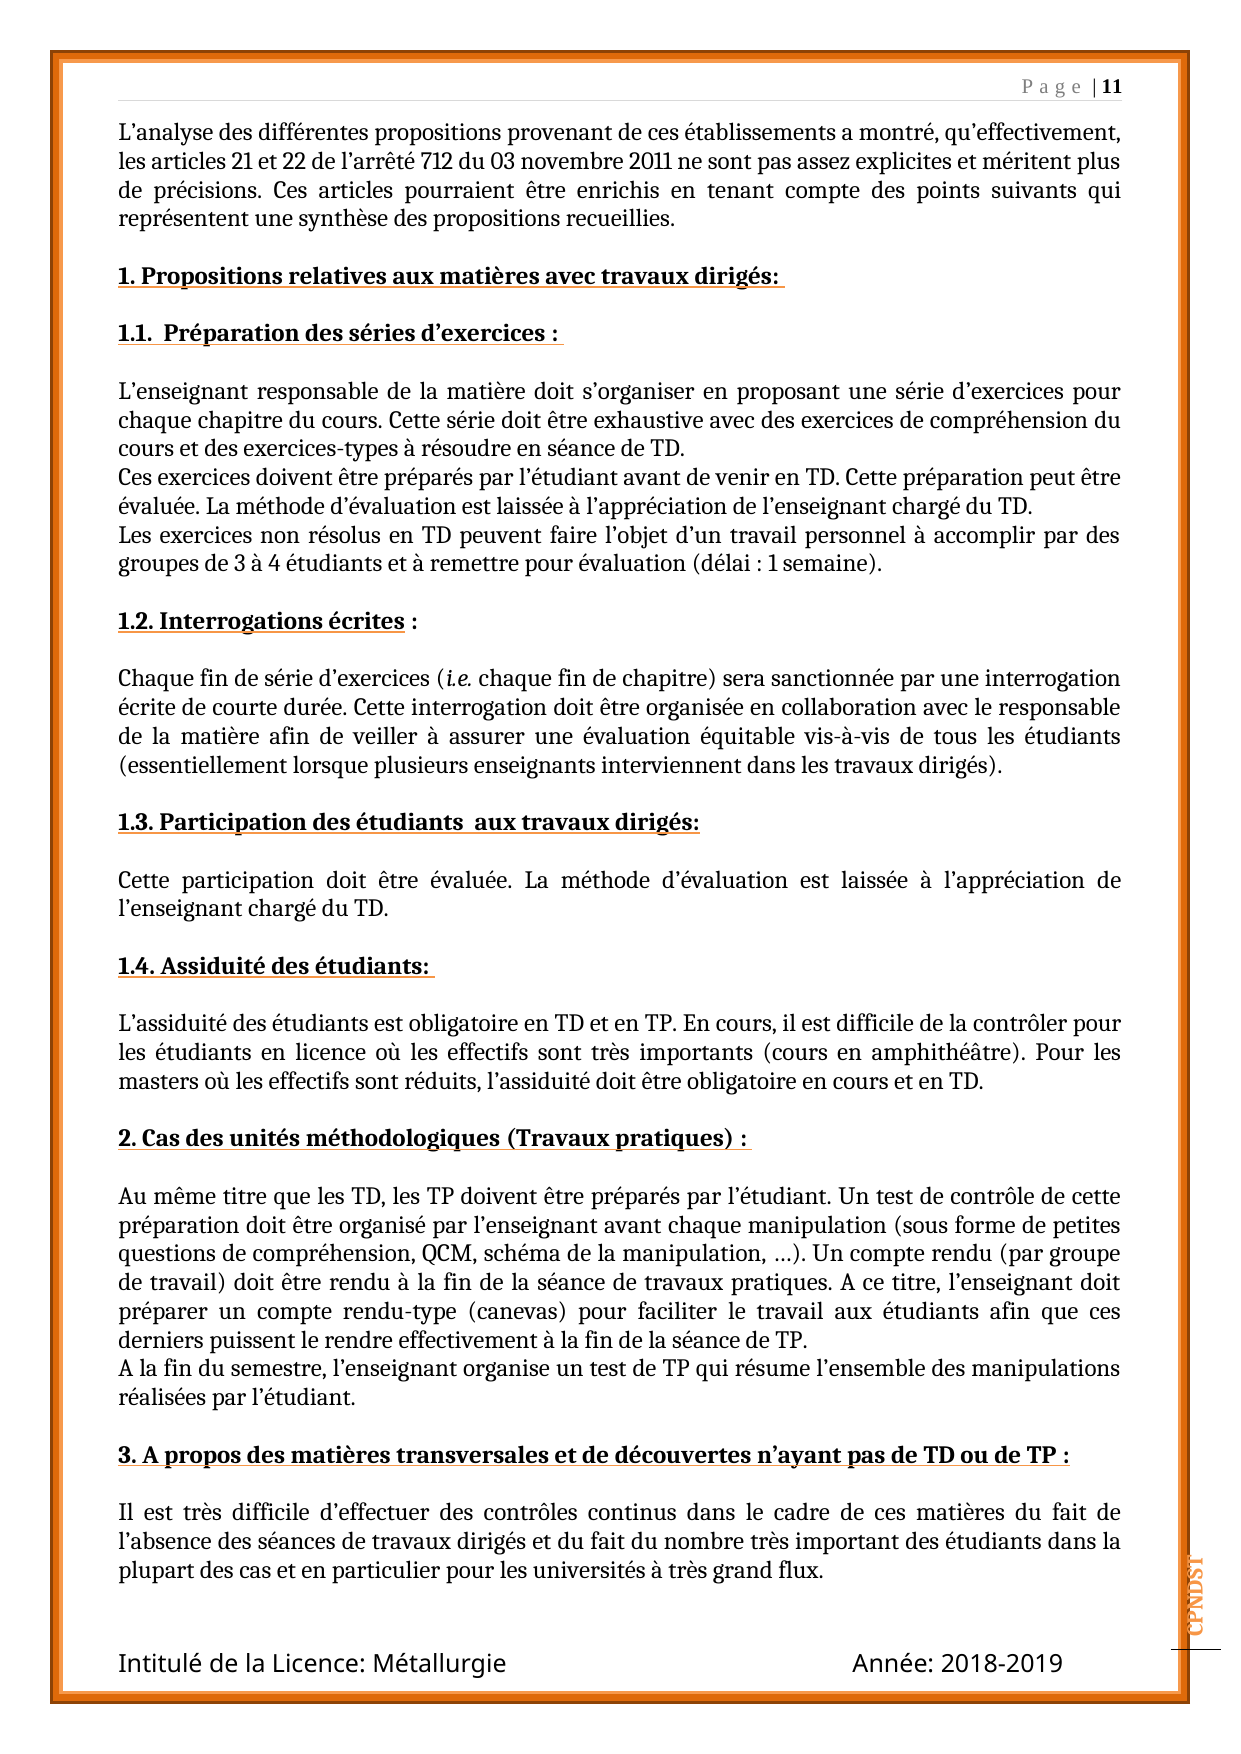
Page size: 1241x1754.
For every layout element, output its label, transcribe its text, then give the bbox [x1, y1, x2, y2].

text 1.4. Assiduité des étudiants: [118, 952, 1122, 981]
text 2. Cas des unités méthodologiques (Travaux pratiques) : [118, 1124, 1122, 1153]
text 3. A propos des matières transversales et de découvertes n’ayant pas de TD ou de TP : [118, 1441, 1122, 1469]
text Ces exercices doivent être préparés par l’étudiant avant de venir en TD. Cette préparation peut être évaluée. La méthode d’évaluation est laissée à l’appréciation de l’enseignant chargé du TD. [118, 463, 1122, 521]
text 1.1. Préparation des séries d’exercices : [118, 319, 1122, 348]
text Il est très difficile d’effectuer des contrôles continus dans le cadre de ces matières du fait de l’absence des séances de travaux dirigés et du fait du nombre très important des étudiants dans la plupart des cas et en particulier pour les universités à très grand flux. [118, 1498, 1122, 1584]
text 1.2. Interrogations écrites : [118, 607, 1122, 636]
text L’analyse des différentes propositions provenant de ces établissements a montré, qu’effectivement, les articles 21 et 22 de l’arrêté 712 du 03 novembre 2011 ne sont pas assez explicites et méritent plus de précisions. Ces articles pourraient être enrichis en tenant compte des points suivants qui représentent une synthèse des propositions recueillies. [118, 118, 1122, 233]
text L’enseignant responsable de la matière doit s’organiser en proposant une série d’exercices pour chaque chapitre du cours. Cette série doit être exhaustive avec des exercices de compréhension du cours et des exercices-types à résoudre en séance de TD. [118, 377, 1122, 463]
text 1.3. Participation des étudiants aux travaux dirigés: [118, 808, 1122, 837]
text Cette participation doit être évaluée. La méthode d’évaluation est laissée à l’appréciation de l’enseignant chargé du TD. [118, 866, 1122, 923]
text Au même titre que les TD, les TP doivent être préparés par l’étudiant. Un test de contrôle de cette préparation doit être organisé par l’enseignant avant chaque manipulation (sous forme de petites questions de compréhension, QCM, schéma de la manipulation, …). Un compte rendu (par groupe de travail) doit être rendu à la fin de la séance de travaux pratiques. A ce titre, l’enseignant doit préparer un compte rendu-type (canevas) pour faciliter le travail aux étudiants afin que ces derniers puissent le rendre effectivement à la fin de la séance de TP. [118, 1182, 1122, 1354]
text L’assiduité des étudiants est obligatoire en TD et en TP. En cours, il est difficile de la contrôler pour les étudiants en licence où les effectifs sont très importants (cours en amphithéâtre). Pour les masters où les effectifs sont réduits, l’assiduité doit être obligatoire en cours et en TD. [118, 1009, 1122, 1096]
text Chaque fin de série d’exercices (i.e. chaque fin de chapitre) sera sanctionnée par une interrogation écrite de courte durée. Cette interrogation doit être organisée en collaboration avec le responsable de la matière afin de veiller à assurer une évaluation équitable vis-à-vis de tous les étudiants (essentiellement lorsque plusieurs enseignants interviennent dans les travaux dirigés). [118, 664, 1122, 779]
text Les exercices non résolus en TD peuvent faire l’objet d’un travail personnel à accomplir par des groupes de 3 à 4 étudiants et à remettre pour évaluation (délai : 1 semaine). [118, 521, 1122, 578]
list 1. Propositions relatives aux matières avec travaux dirigés: [118, 262, 1122, 291]
text A la fin du semestre, l’enseignant organise un test de TP qui résume l’ensemble des manipulations réalisées par l’étudiant. [118, 1354, 1122, 1412]
